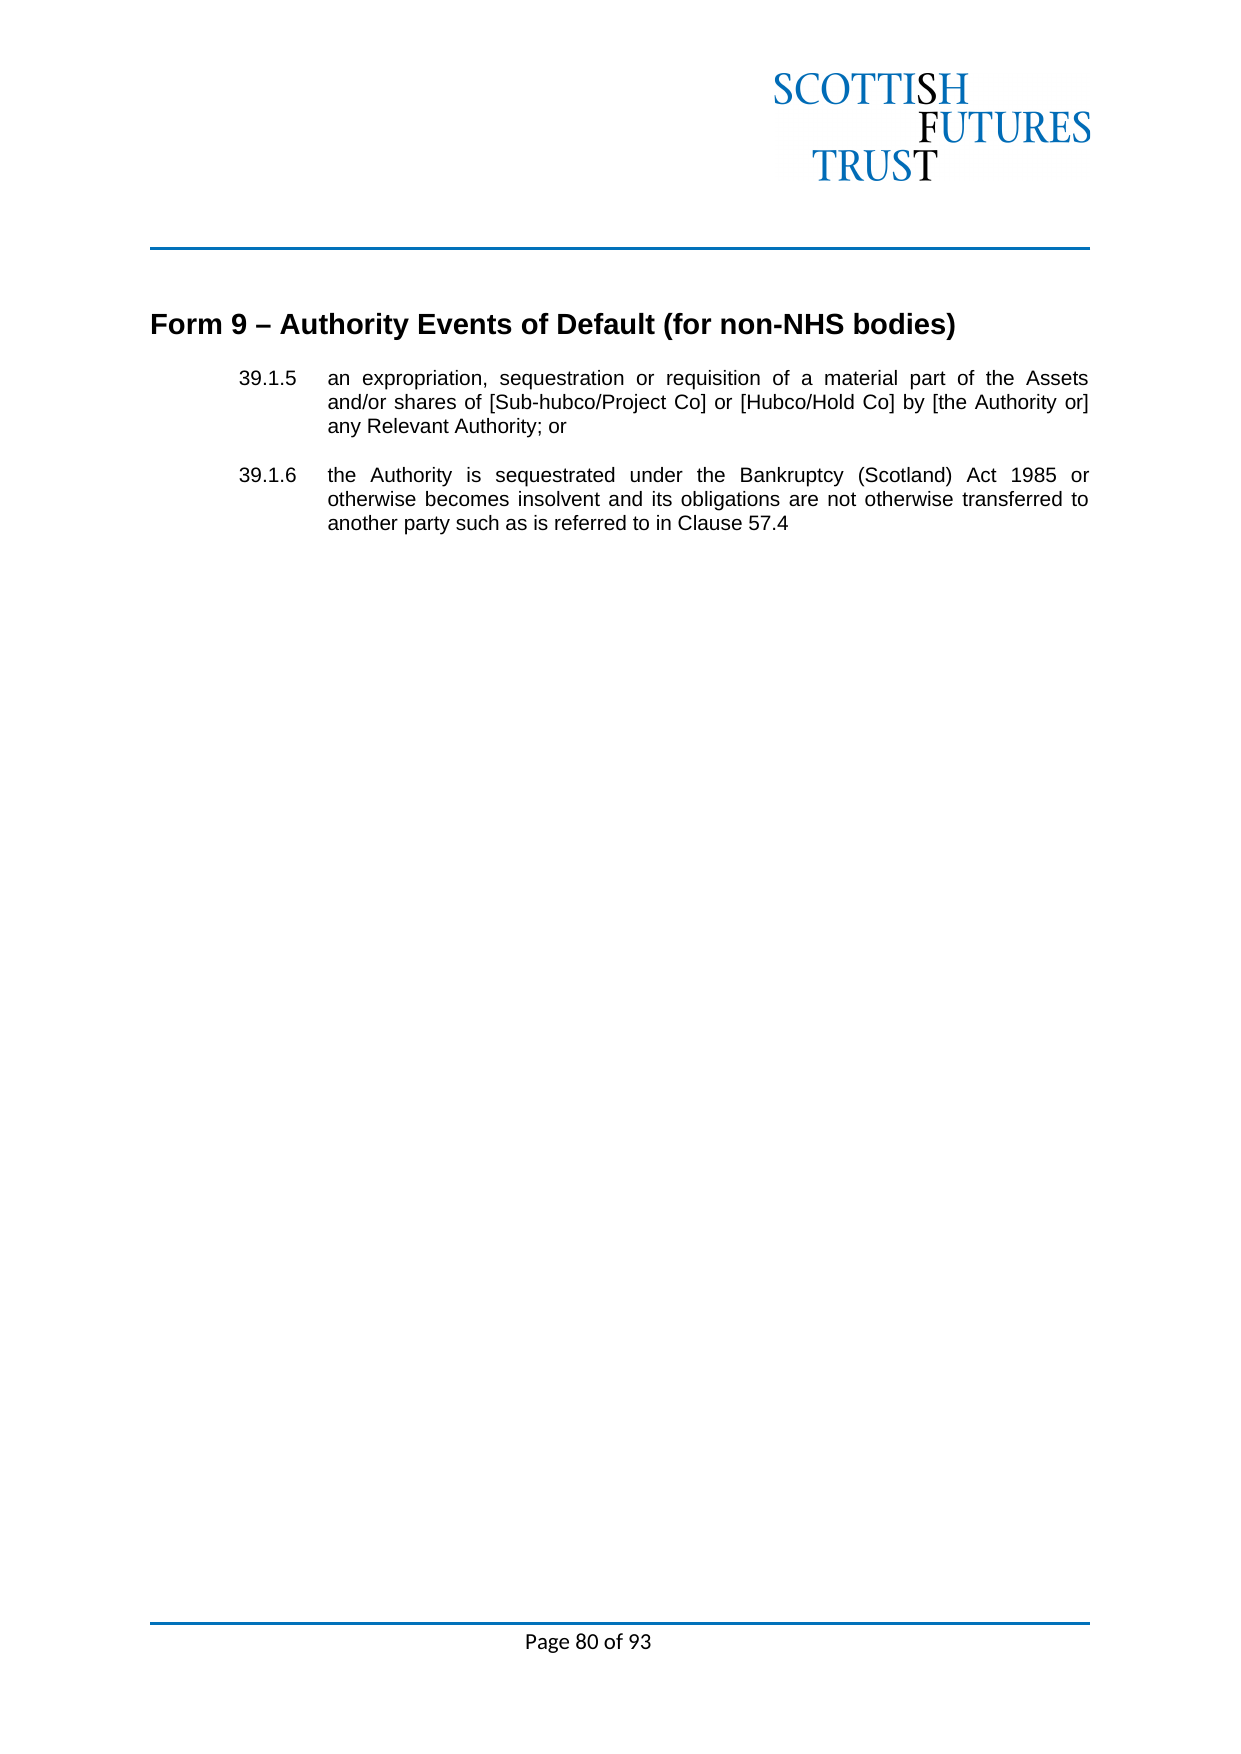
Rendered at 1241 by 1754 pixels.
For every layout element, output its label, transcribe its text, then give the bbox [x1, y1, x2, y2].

picture [774, 73, 1091, 181]
subtitle Form 9 – Authority Events of Default (for non-NHS bodies) [150, 307, 1090, 341]
list 39.1.5 an expropriation, sequestration or requisition of a material part of the Assets and/or shares of [Sub-hubco/Project Co] or [Hubco/Hold Co] by [the Authority or] any Relevant Authority; or [239, 366, 1090, 438]
list 39.1.6 the Authority is sequestrated under the Bankruptcy (Scotland) Act 1985 or otherwise becomes insolvent and its obligations are not otherwise transferred to another party such as is referred to in Clause 57.4 [239, 463, 1090, 534]
